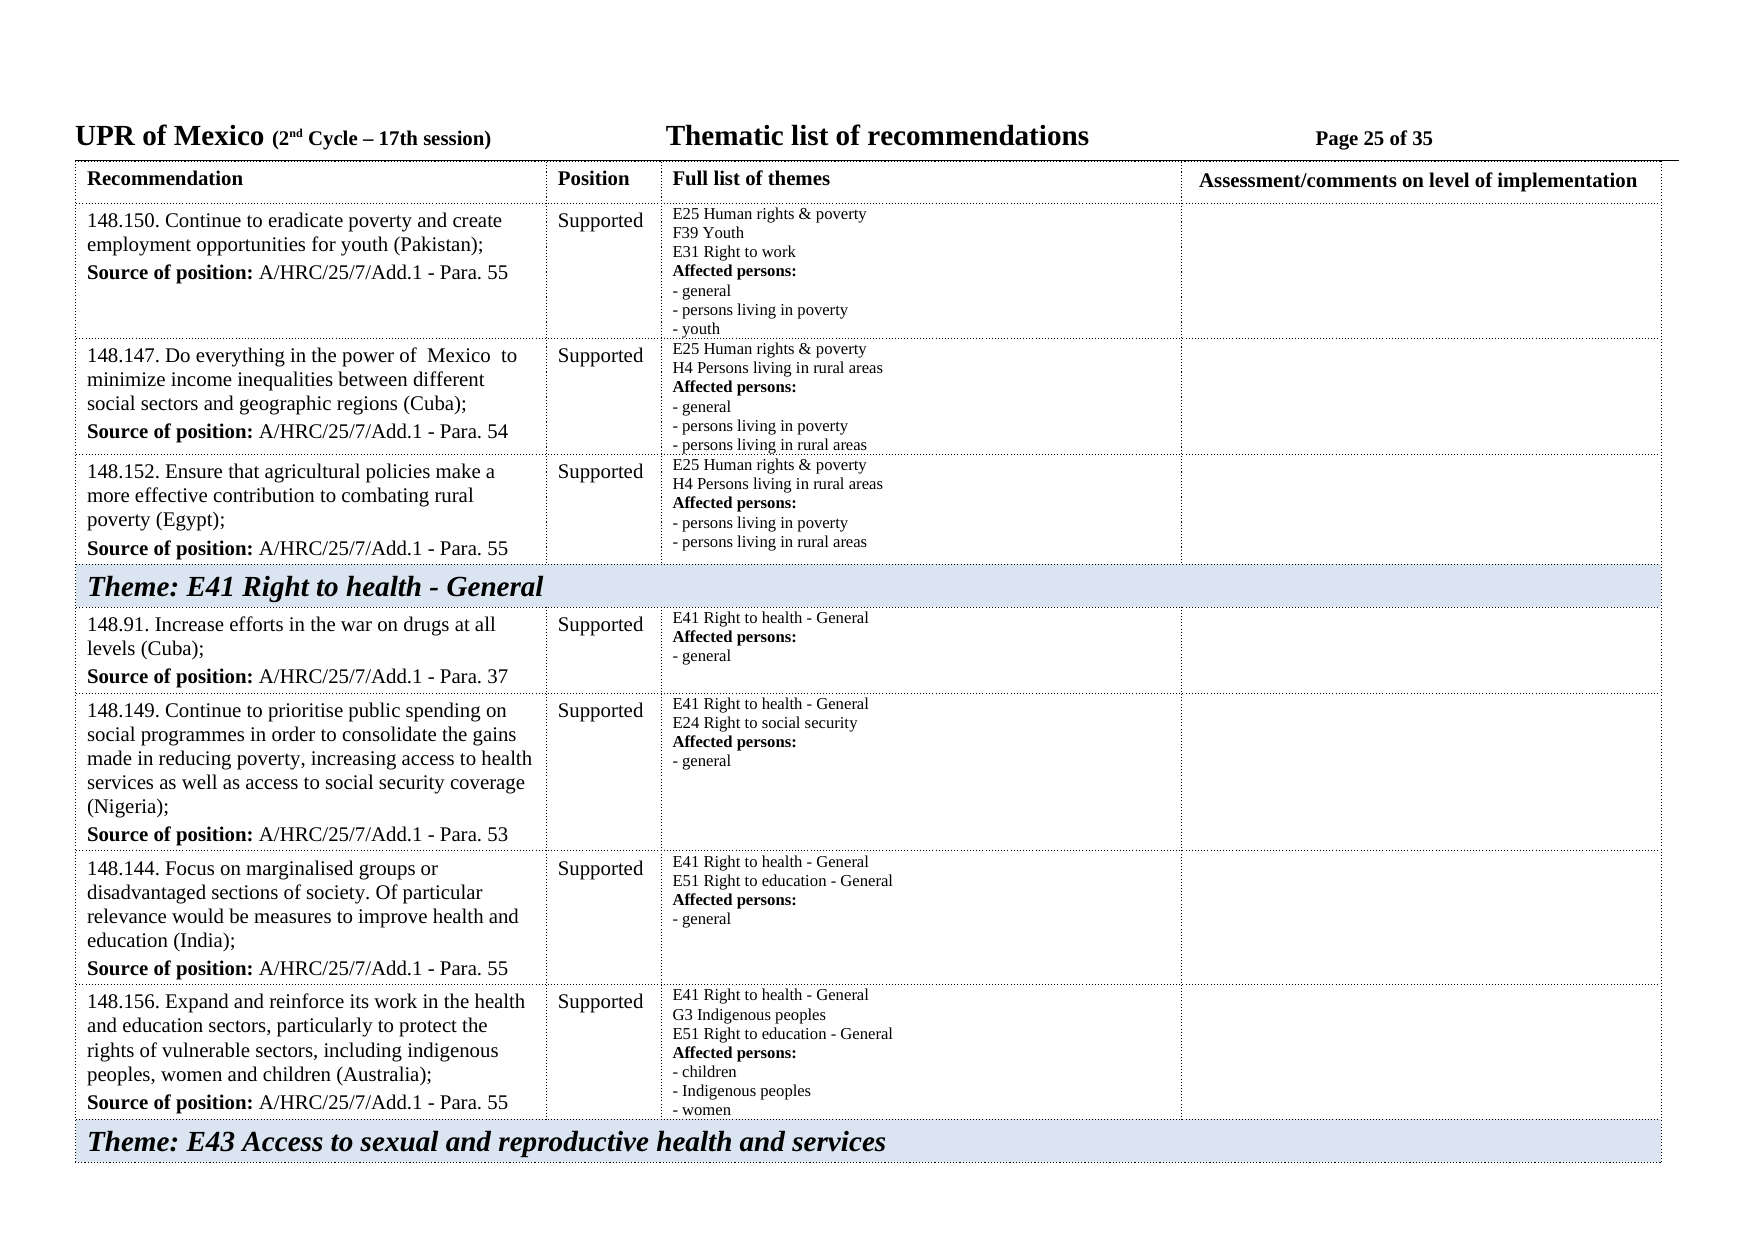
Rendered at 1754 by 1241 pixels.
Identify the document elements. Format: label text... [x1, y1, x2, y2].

table_cell [1182, 850, 1661, 984]
table_cell 148.156. Expand and reinforce its work in the health and education sectors, particularly to protect the rights of vulnerable sectors, including indigenous peoples, women and children (Australia); Source of position: A/HRC/25/7/Add.1 - Para. 55 [76, 984, 546, 1119]
table_cell 148.91. Increase efforts in the war on drugs at all levels (Cuba); Source of position: A/HRC/25/7/Add.1 - Para. 37 [76, 607, 546, 692]
table_cell 148.149. Continue to prioritise public spending on social programmes in order to consolidate the gains made in reducing poverty, increasing access to health services as well as access to social security coverage (Nigeria); Source of position: A/HRC/25/7/Add.1 - Para. 53 [76, 693, 546, 850]
table_cell 148.150. Continue to eradicate poverty and create employment opportunities for youth (Pakistan); Source of position: A/HRC/25/7/Add.1 - Para. 55 [76, 203, 546, 338]
table_cell [1182, 338, 1661, 454]
table_cell [1182, 203, 1661, 338]
table_cell Supported [546, 454, 661, 564]
table_header Assessment/comments on level of implementation [1182, 161, 1661, 203]
table_cell 148.152. Ensure that agricultural policies make a more effective contribution to combating rural poverty (Egypt); Source of position: A/HRC/25/7/Add.1 - Para. 55 [76, 454, 546, 564]
table_cell E25 Human rights & poverty H4 Persons living in rural areas Affected persons: - general - persons living in poverty - persons living in rural areas [661, 338, 1182, 454]
table_cell Supported [546, 850, 661, 984]
table_cell E41 Right to health - General E51 Right to education - General Affected persons: - general [661, 850, 1182, 984]
table_cell E25 Human rights & poverty H4 Persons living in rural areas Affected persons: - persons living in poverty - persons living in rural areas [661, 454, 1182, 564]
table_cell E41 Right to health - General G3 Indigenous peoples E51 Right to education - General Affected persons: - children - Indigenous peoples - women [661, 984, 1182, 1119]
table_cell [1182, 693, 1661, 850]
table_cell Theme: E43 Access to sexual and reproductive health and services [76, 1119, 1661, 1162]
table_cell E25 Human rights & poverty F39 Youth E31 Right to work Affected persons: - general - persons living in poverty - youth [661, 203, 1182, 338]
table_cell Supported [546, 607, 661, 692]
table_cell Supported [546, 984, 661, 1119]
table_cell Theme: E41 Right to health - General [76, 564, 1661, 607]
table_cell Supported [546, 693, 661, 850]
table_cell [1182, 454, 1661, 564]
table_cell 148.147. Do everything in the power of Mexico to minimize income inequalities between different social sectors and geographic regions (Cuba); Source of position: A/HRC/25/7/Add.1 - Para. 54 [76, 338, 546, 454]
table_cell Supported [546, 338, 661, 454]
table_cell E41 Right to health - General E24 Right to social security Affected persons: - general [661, 693, 1182, 850]
table_cell 148.144. Focus on marginalised groups or disadvantaged sections of society. Of particular relevance would be measures to improve health and education (India); Source of position: A/HRC/25/7/Add.1 - Para. 55 [76, 850, 546, 984]
table_cell E41 Right to health - General Affected persons: - general [661, 607, 1182, 692]
table_cell Supported [546, 203, 661, 338]
table_cell [1182, 607, 1661, 692]
table_cell [1182, 984, 1661, 1119]
table_header Full list of themes [661, 161, 1182, 203]
table_header Position [546, 161, 661, 203]
table_header Recommendation [76, 161, 546, 203]
